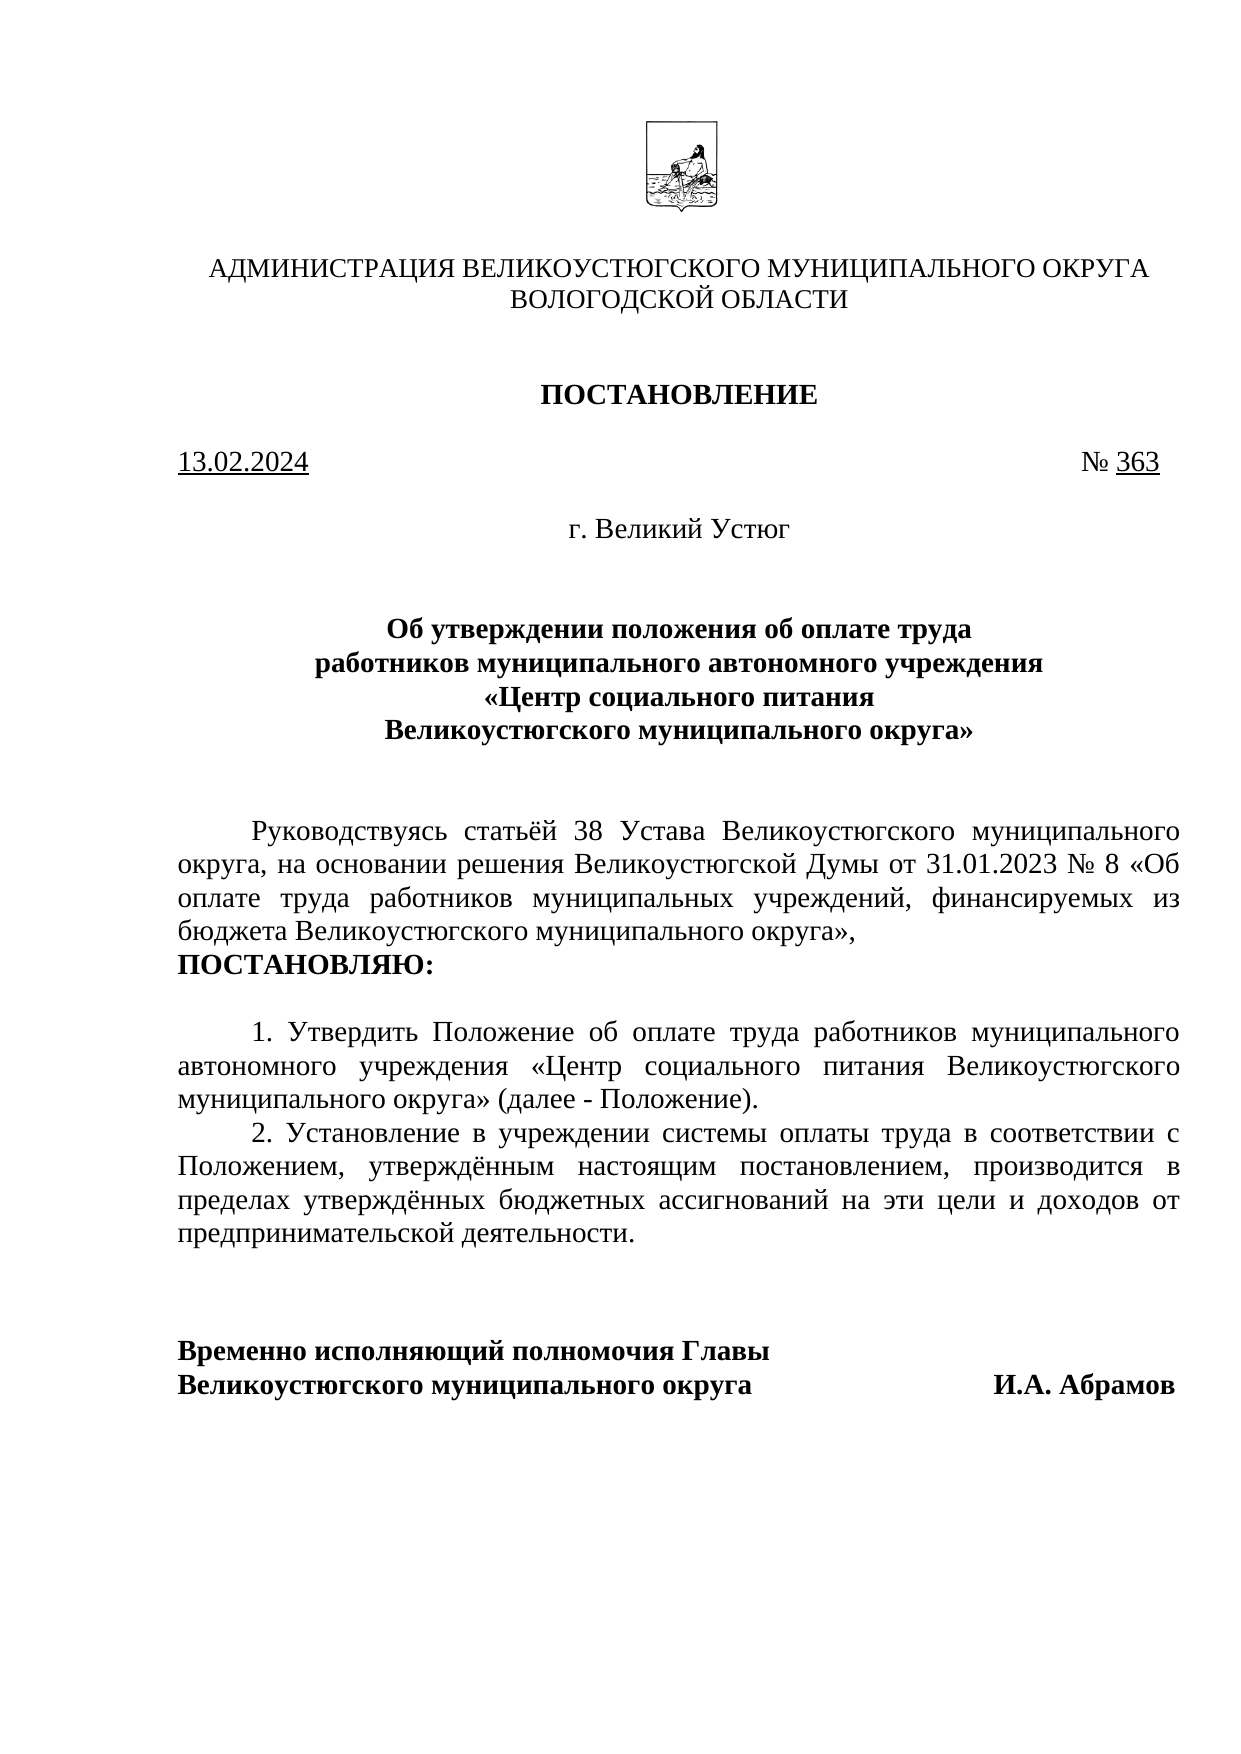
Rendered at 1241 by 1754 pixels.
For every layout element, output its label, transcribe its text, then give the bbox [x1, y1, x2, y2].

text ВОЛОГОДСКОЙ ОБЛАСТИ [177, 283, 1181, 314]
text ПОСТАНОВЛЕНИЕ [177, 377, 1181, 410]
title работников муниципального автономного учреждения [177, 645, 1181, 679]
text Руководствуясь статьёй 38 Устава Великоустюгского муниципального округа, на основании решения Великоустюгской Думы от 31.01.2023 № 8 «Об оплате труда работников муниципальных учреждений, финансируемых из бюджета Великоустюгского муниципального округа», [177, 813, 1181, 947]
title Об утверждении положения об оплате труда [177, 612, 1181, 645]
picture [640, 118, 719, 212]
title «Центр социального питания [177, 679, 1181, 712]
text 13.02.2024 № 363 [177, 444, 1181, 477]
title Великоустюгского муниципального округа» [177, 712, 1181, 746]
text 1. Утвердить Положение об оплате труда работников муниципального автономного учреждения «Центр социального питания Великоустюгского муниципального округа» (далее - Положение). [177, 1014, 1181, 1115]
text Великоустюгского муниципального округа И.А. Абрамов [177, 1367, 1181, 1401]
text 2. Установление в учреждении системы оплаты труда в соответствии с Положением, утверждённым настоящим постановлением, производится в пределах утверждённых бюджетных ассигнований на эти цели и доходов от предпринимательской деятельности. [177, 1115, 1181, 1249]
text г. Великий Устюг [177, 511, 1181, 544]
text АДМИНИСТРАЦИЯ ВЕЛИКОУСТЮГСКОГО МУНИЦИПАЛЬНОГО ОКРУГА [177, 252, 1181, 283]
text Временно исполняющий полномочия Главы [177, 1333, 1181, 1367]
text постановляю: [177, 947, 1181, 981]
